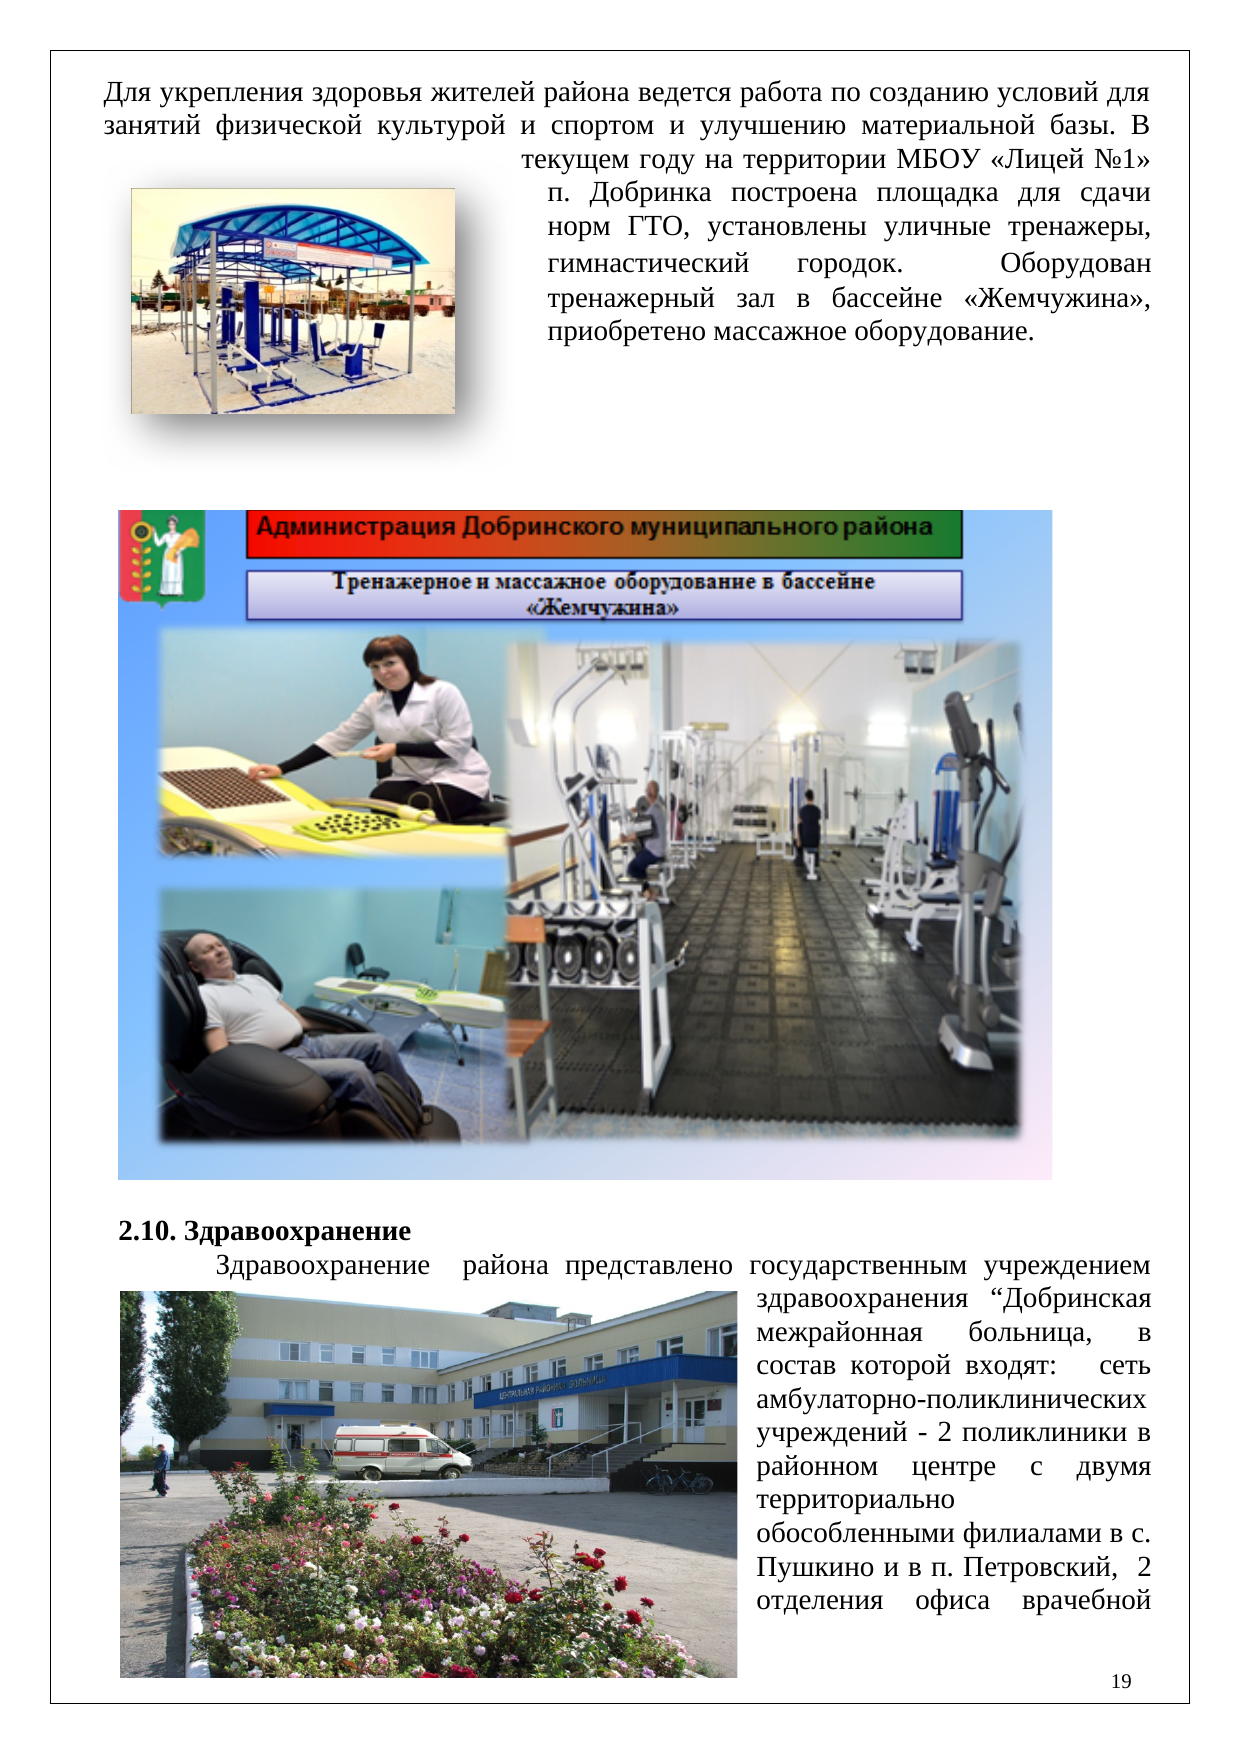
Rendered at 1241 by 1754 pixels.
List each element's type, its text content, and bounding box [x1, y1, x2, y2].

picture [118, 510, 1053, 1180]
picture [131, 347, 455, 414]
picture [118, 1291, 738, 1676]
text 2.10. Здравоохранение [118, 1213, 1152, 1247]
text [118, 1247, 1152, 1616]
text Для укрепления здоровья жителей района ведется работа по созданию условий для занятий физической культурой и спортом и улучшению материальной базы. В текущем году на территории МБОУ «Лицей №1» п. Добринка построена площадка для сдачи норм ГТО, установлены уличные тренажеры, гимнастический городок. Оборудован тренажерный зал в бассейне «Жемчужина», приобретено массажное оборудование. [103, 74, 1152, 347]
